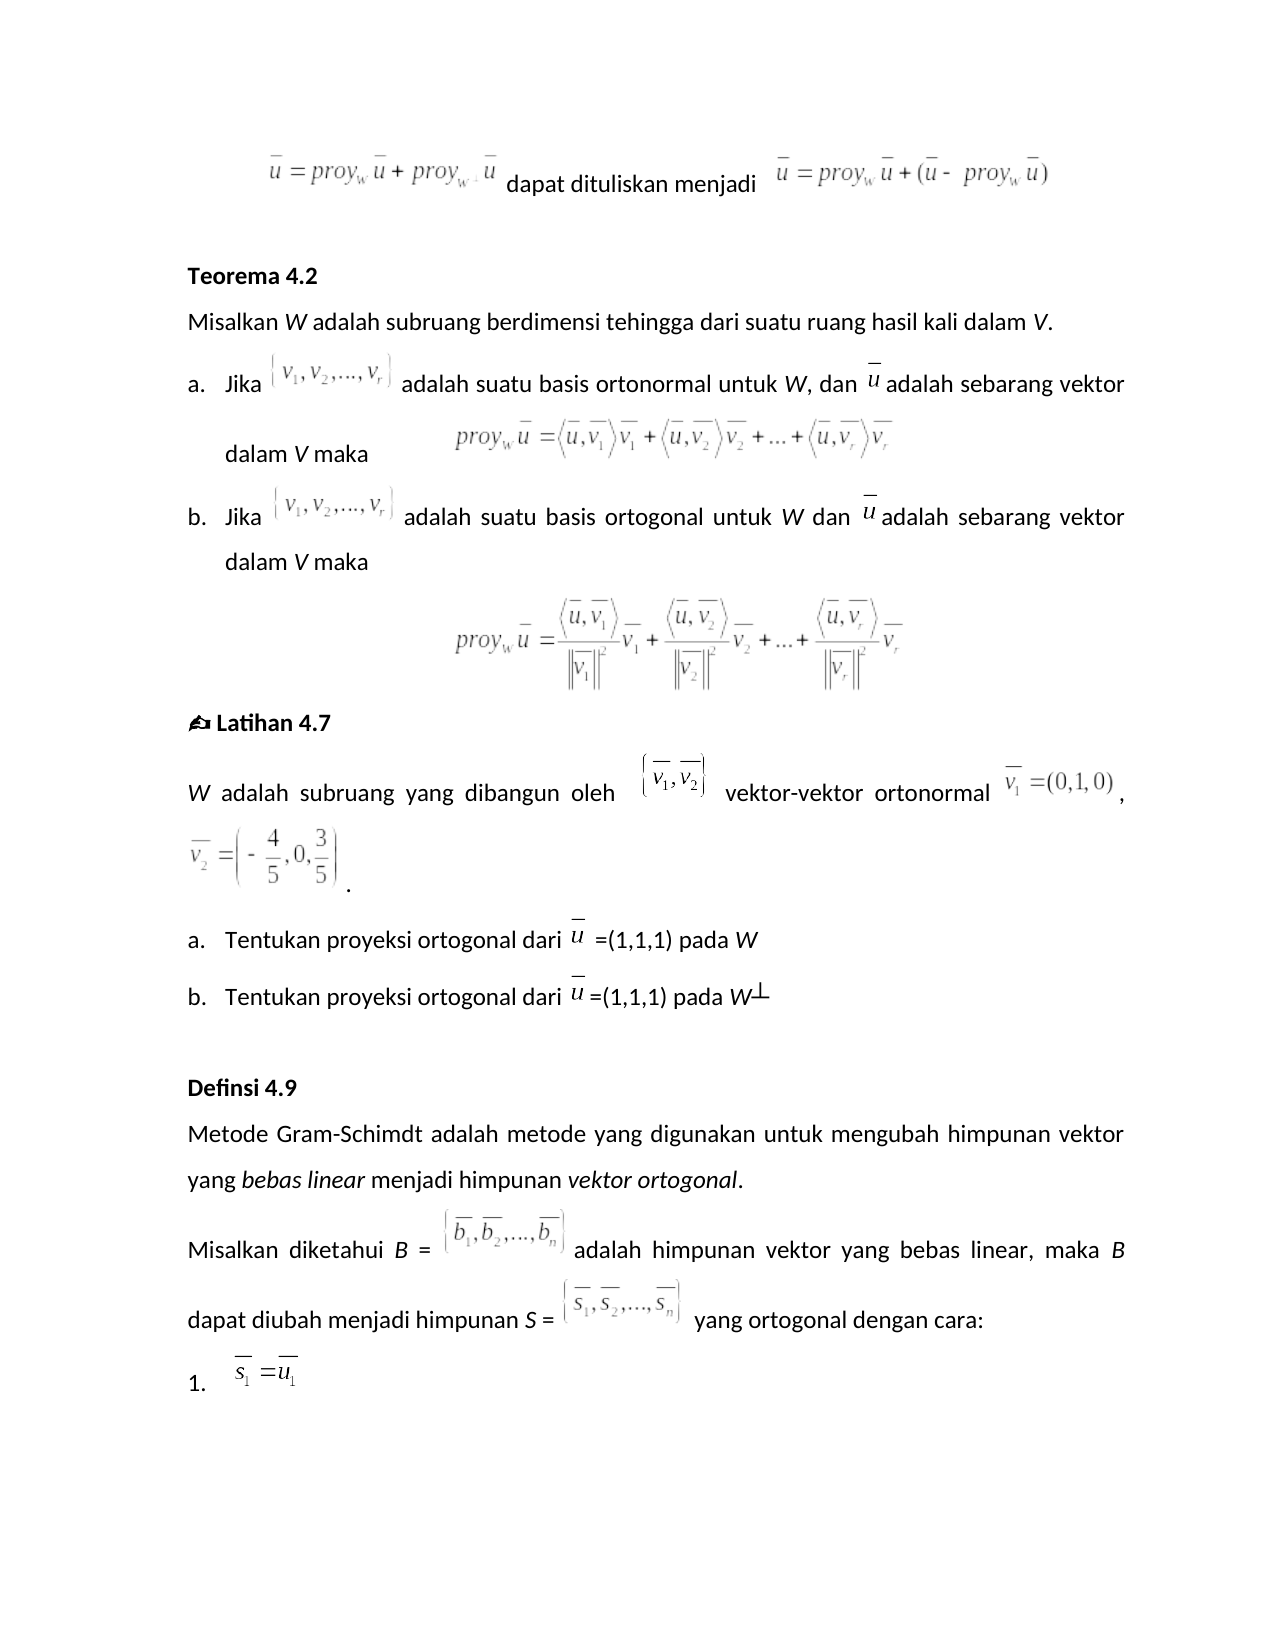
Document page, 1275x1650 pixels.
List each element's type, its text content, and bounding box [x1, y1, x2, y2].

list Jika adalah suatu basis ortogonal untuk W dan adalah sebarang vektor dalam V maka [187, 484, 1125, 577]
list Teorema 4.2 [187, 260, 1125, 291]
list W adalah subruang yang dibangun oleh vektor-vektor ortonormal , . [187, 753, 1125, 898]
list Jika adalah suatu basis ortonormal untuk W, dan adalah sebarang vektor dalam V maka [187, 351, 1125, 469]
list Latihan 4.7 [187, 707, 1125, 738]
list Misalkan W adalah subruang berdimensi tehingga dari suatu ruang hasil kali dalam V. [187, 306, 1125, 336]
text Definsi 4.9 [187, 1072, 1125, 1103]
list Tentukan proyeksi ortogonal dari =(1,1,1) pada W┴ [187, 970, 1125, 1012]
list dapat dituliskan menjadi [187, 150, 1125, 199]
text Misalkan diketahui B = adalah himpunan vektor yang bebas linear, maka B dapat diubah menjadi himpunan S = yang ortogonal dengan cara: [187, 1210, 1125, 1335]
text Metode Gram-Schimdt adalah metode yang digunakan untuk mengubah himpunan vektor yang bebas linear menjadi himpunan vektor ortogonal. [187, 1118, 1125, 1194]
list Tentukan proyeksi ortogonal dari =(1,1,1) pada W [187, 914, 1125, 955]
